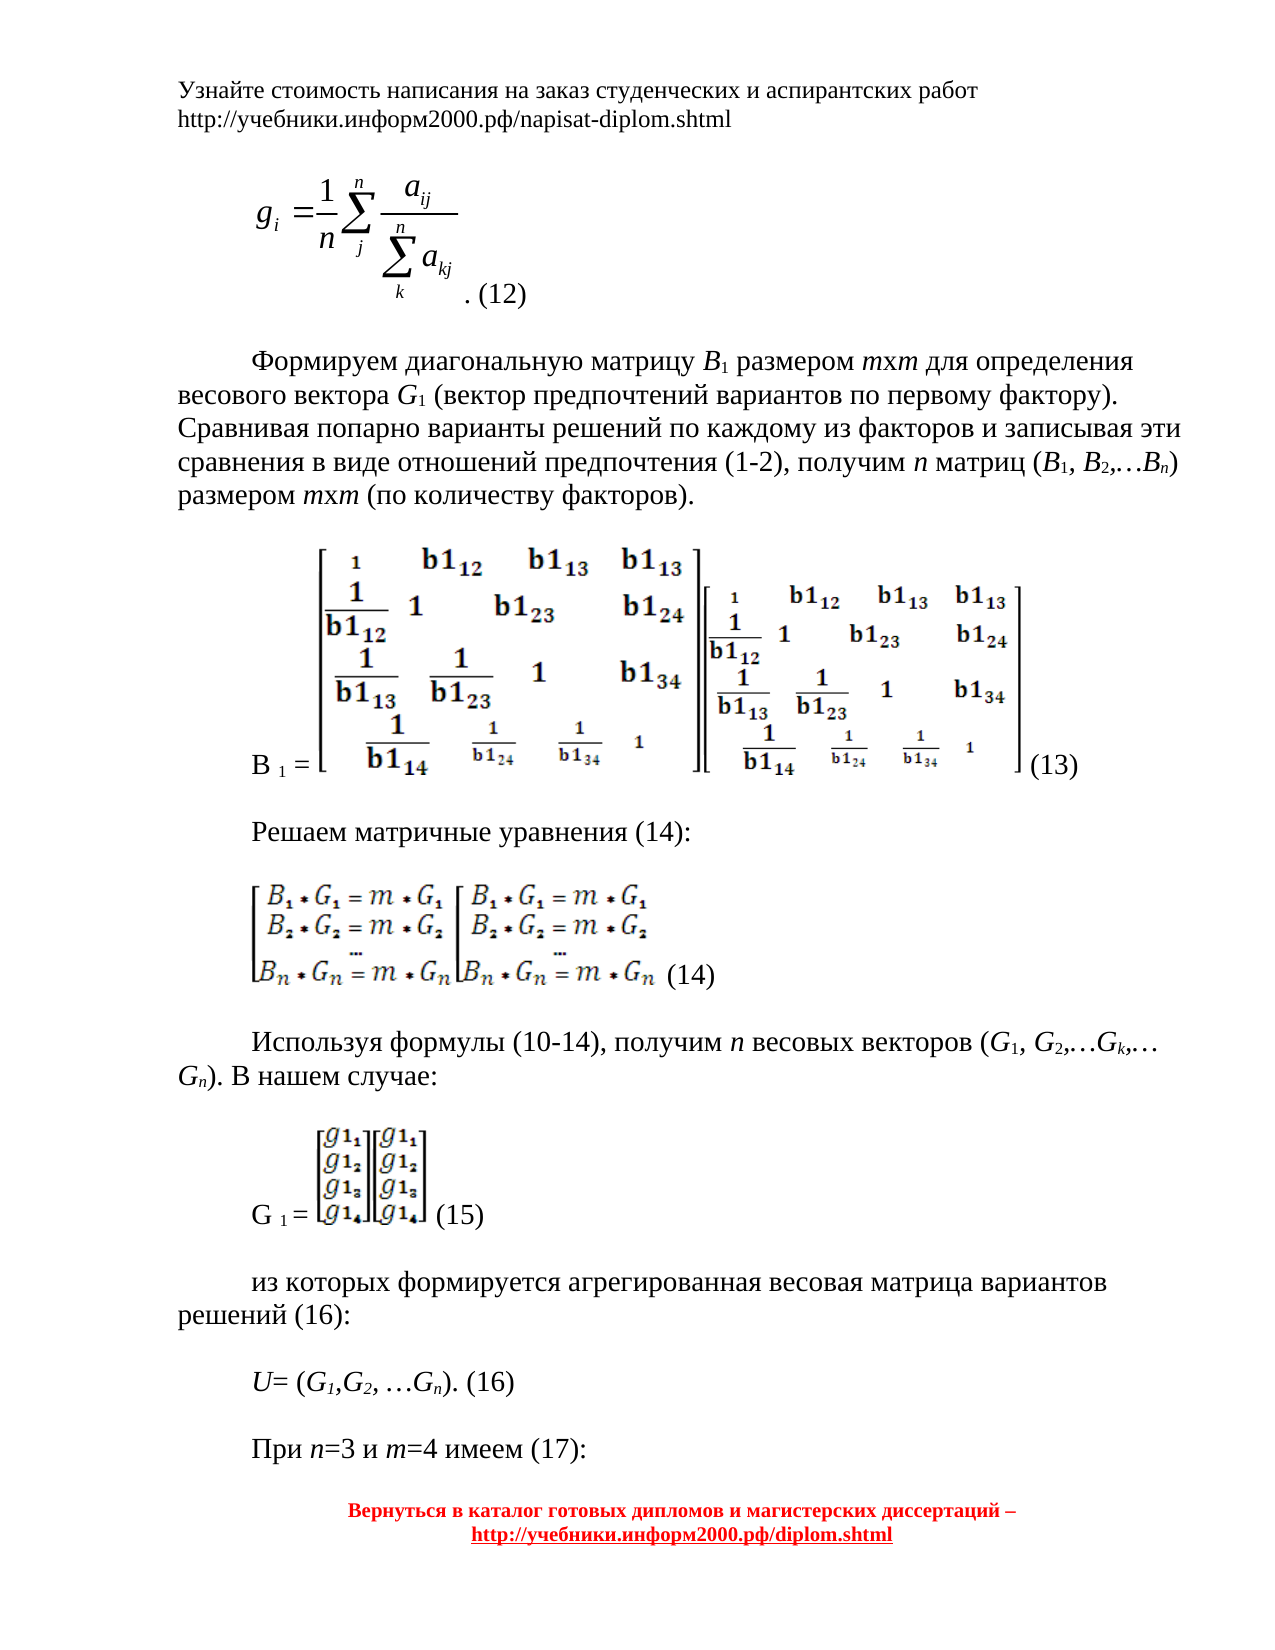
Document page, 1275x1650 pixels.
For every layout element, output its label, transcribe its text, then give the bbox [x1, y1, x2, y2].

text из которых формируется агрегированная весовая матрица вариантов решений (16): [177, 1264, 1186, 1331]
text (14) [177, 882, 1186, 991]
text B 1 = (13) [177, 544, 1186, 781]
text При n=3 и m=4 имеем (17): [177, 1432, 1186, 1465]
text Формируем диагональную матрицу В1 размером mxm для определения весового вектора G1 (вектор предпочтений вариантов по первому фактору). Сравнивая попарно варианты решений по каждому из факторов и записывая эти сравнения в виде отношений предпочтения (1-2), получим n матриц (B1, B2,…Bn) размером mxm (по количеству факторов). [177, 343, 1186, 511]
text Решаем матричные уравнения (14): [177, 814, 1186, 848]
text . (12) [177, 166, 1186, 310]
text G 1 = (15) [177, 1125, 1186, 1230]
text Используя формулы (10-14), получим n весовых векторов (G1, G2,…Gk,…Gn). В нашем случае: [177, 1024, 1186, 1092]
text U= (G1,G2, …Gn). (16) [177, 1364, 1186, 1398]
